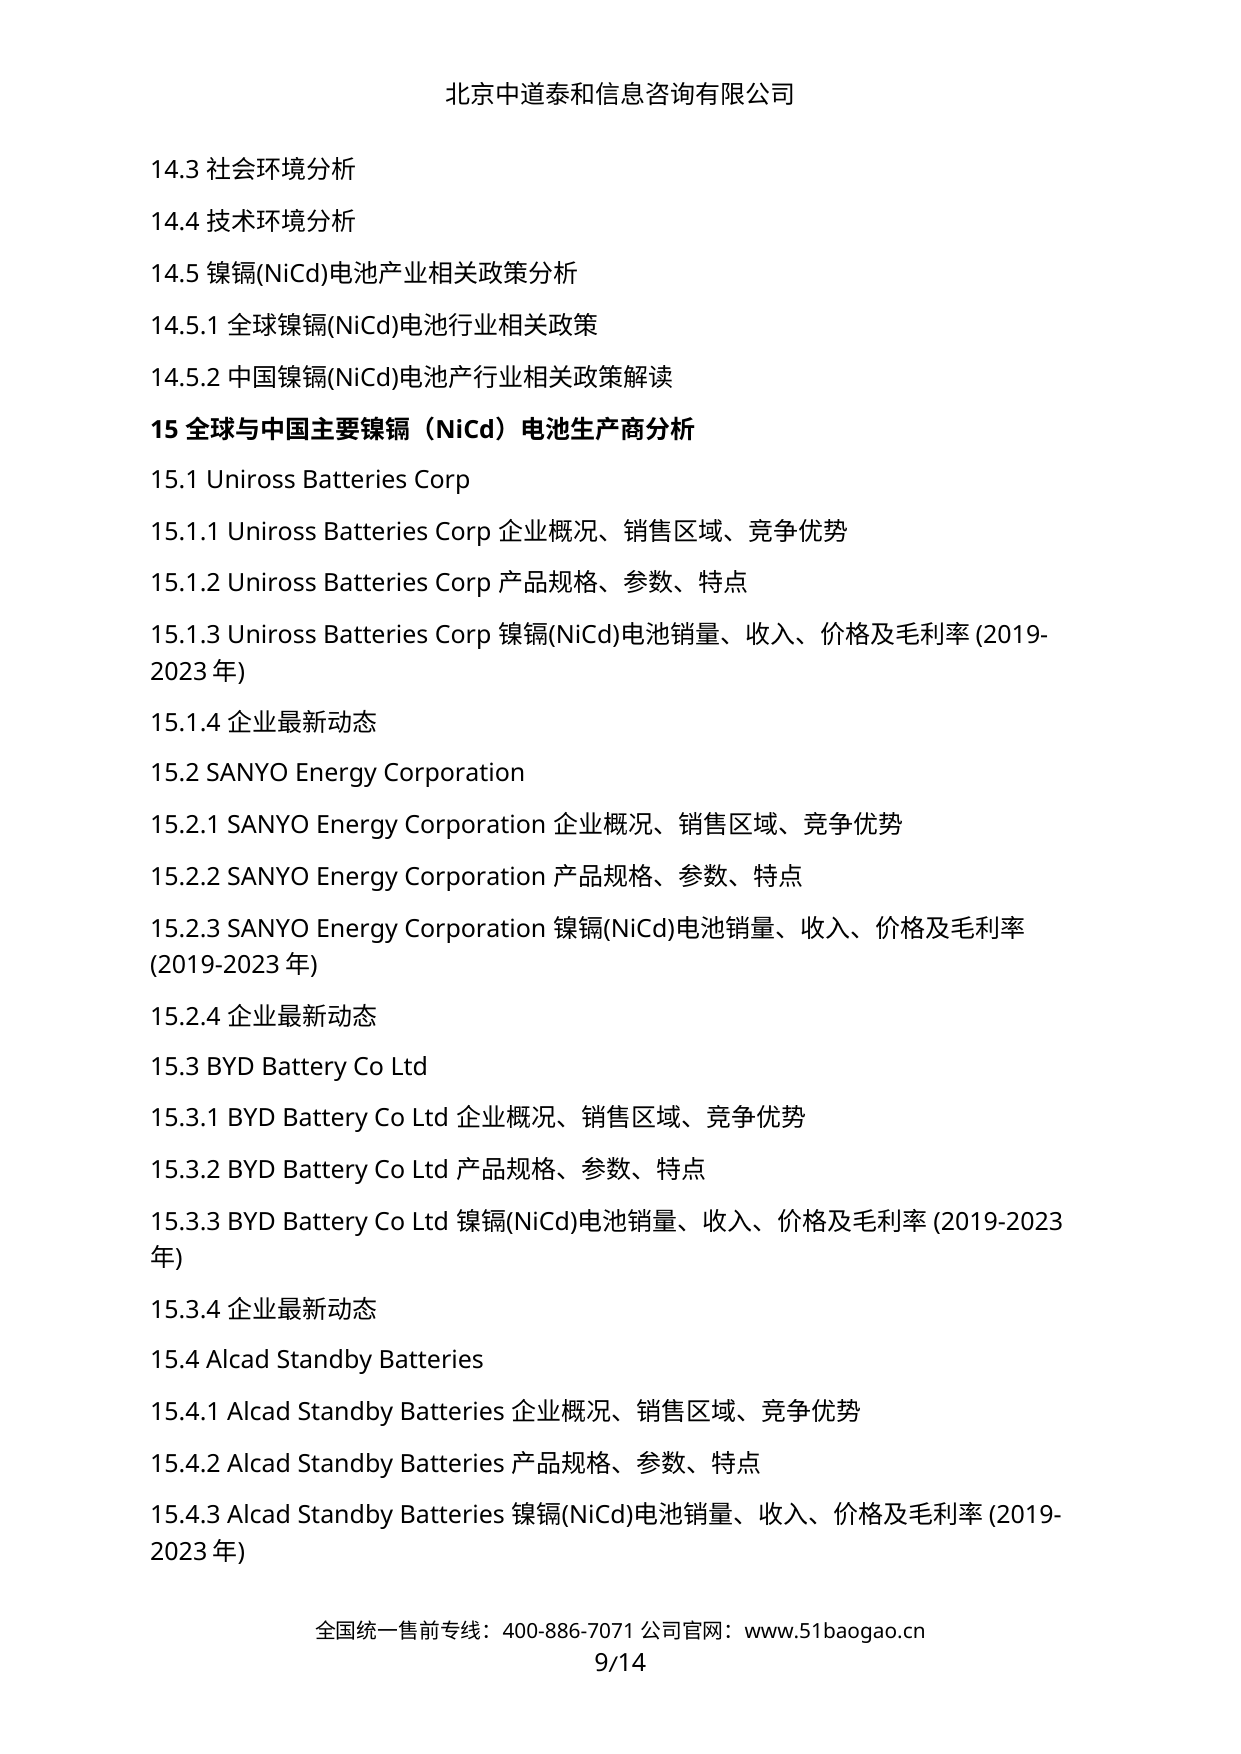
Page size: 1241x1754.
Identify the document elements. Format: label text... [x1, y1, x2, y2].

text 15.1.4 企业最新动态 [150, 703, 1090, 739]
text 15.4.1 Alcad Standby Batteries 企业概况、销售区域、竞争优势 [150, 1391, 1090, 1427]
text 15.2.3 SANYO Energy Corporation 镍镉(NiCd)电池销量、收入、价格及毛利率 (2019-2023年) [150, 908, 1090, 981]
text 15.4.2 Alcad Standby Batteries 产品规格、参数、特点 [150, 1443, 1090, 1479]
text 15.1 Uniross Batteries Corp [150, 461, 1090, 495]
text 15.4 Alcad Standby Batteries [150, 1342, 1090, 1376]
text 15.1.3 Uniross Batteries Corp 镍镉(NiCd)电池销量、收入、价格及毛利率 (2019-2023年) [150, 615, 1090, 687]
text 15.2 SANYO Energy Corporation [150, 755, 1090, 789]
text 14.3 社会环境分析 [150, 150, 1090, 186]
text 15.1.2 Uniross Batteries Corp 产品规格、参数、特点 [150, 563, 1090, 599]
text 15.3 BYD Battery Co Ltd [150, 1048, 1090, 1082]
text 14.4 技术环境分析 [150, 202, 1090, 238]
text 14.5.1 全球镍镉(NiCd)电池行业相关政策 [150, 306, 1090, 342]
text 14.5 镍镉(NiCd)电池产业相关政策分析 [150, 254, 1090, 290]
text 15.3.3 BYD Battery Co Ltd 镍镉(NiCd)电池销量、收入、价格及毛利率 (2019-2023年) [150, 1202, 1090, 1274]
text 15.2.2 SANYO Energy Corporation 产品规格、参数、特点 [150, 856, 1090, 892]
text 15.3.1 BYD Battery Co Ltd 企业概况、销售区域、竞争优势 [150, 1098, 1090, 1134]
text 15.3.4 企业最新动态 [150, 1290, 1090, 1326]
text 15 全球与中国主要镍镉（NiCd）电池生产商分析 [150, 409, 1090, 446]
text 15.2.1 SANYO Energy Corporation 企业概况、销售区域、竞争优势 [150, 804, 1090, 841]
text 15.2.4 企业最新动态 [150, 996, 1090, 1032]
text 15.3.2 BYD Battery Co Ltd 产品规格、参数、特点 [150, 1150, 1090, 1186]
text 15.4.3 Alcad Standby Batteries 镍镉(NiCd)电池销量、收入、价格及毛利率 (2019-2023年) [150, 1495, 1090, 1567]
text 14.5.2 中国镍镉(NiCd)电池产行业相关政策解读 [150, 357, 1090, 394]
text 15.1.1 Uniross Batteries Corp 企业概况、销售区域、竞争优势 [150, 511, 1090, 547]
